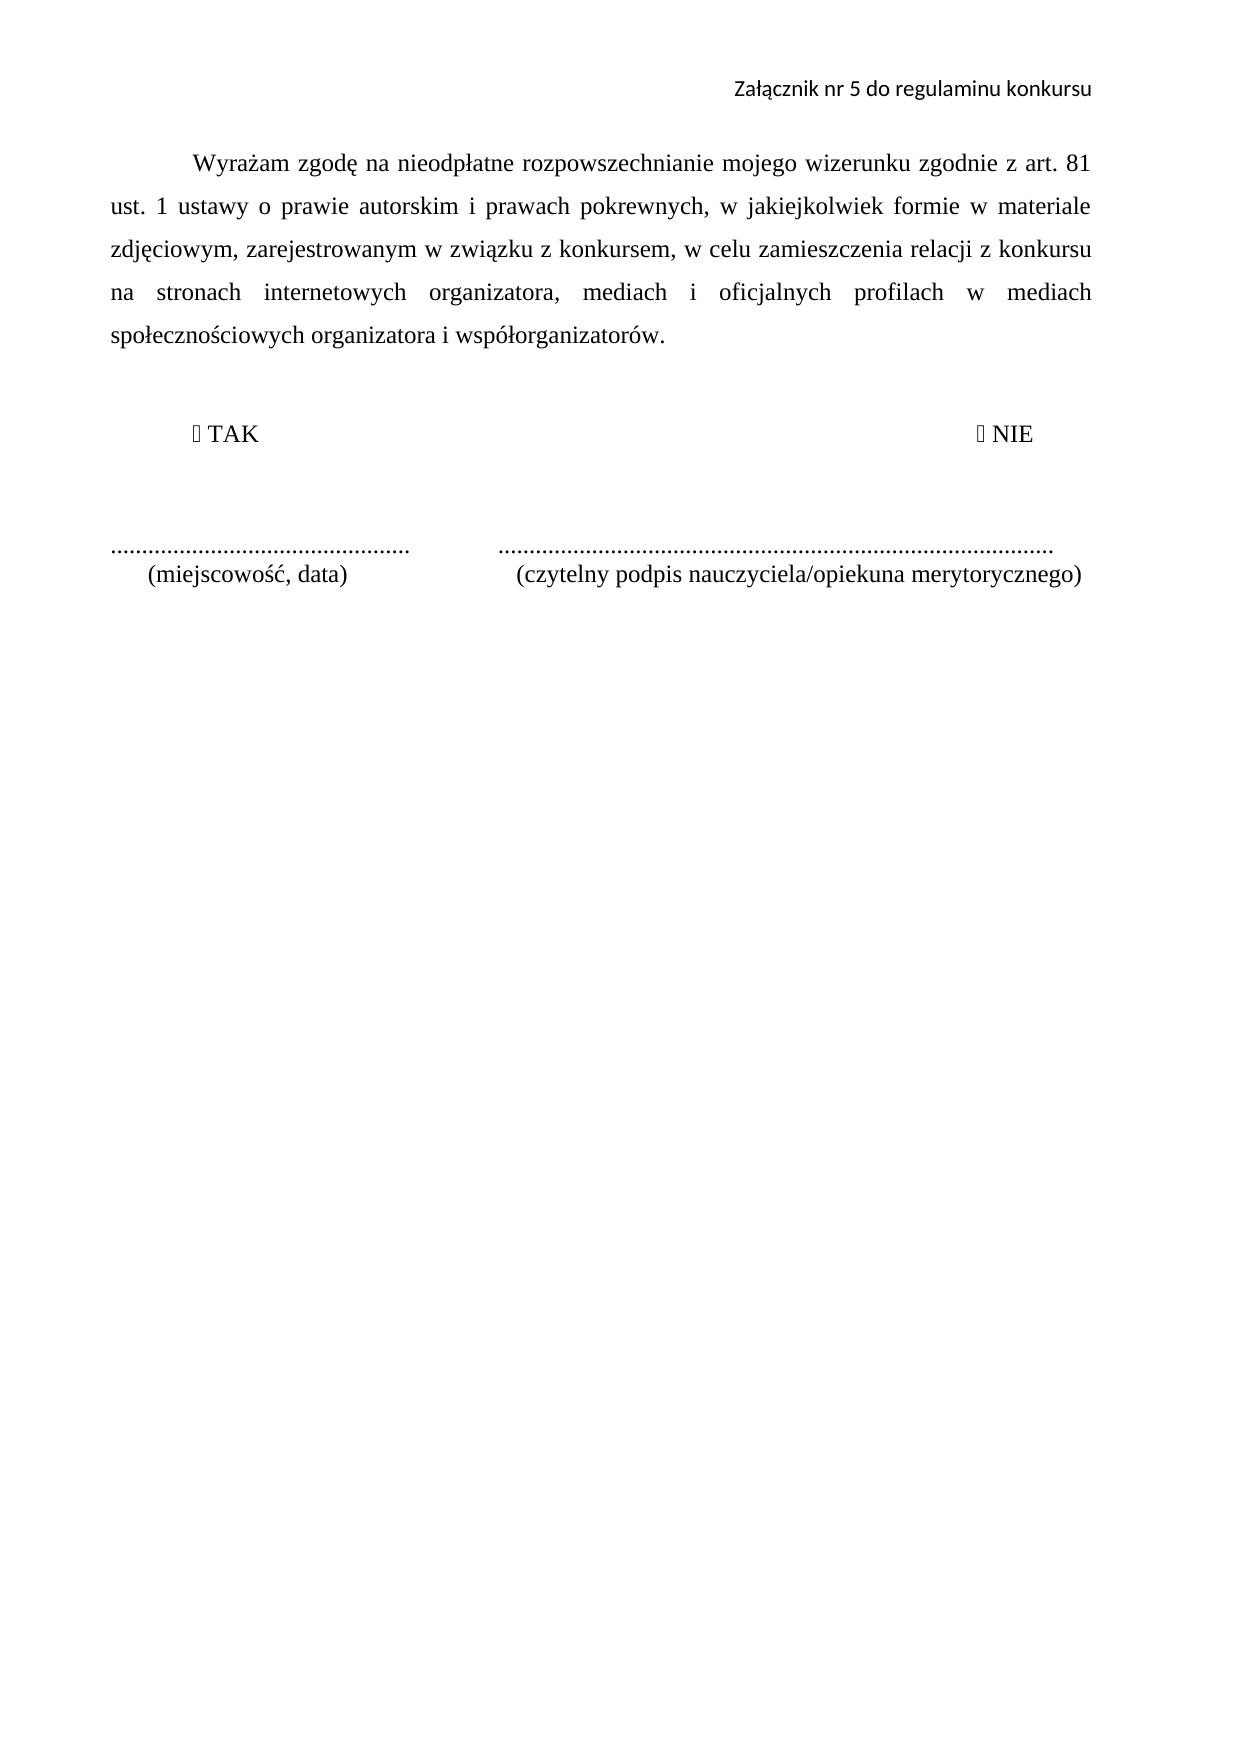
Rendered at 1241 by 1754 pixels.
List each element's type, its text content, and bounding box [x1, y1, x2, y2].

text Wyrażam zgodę na nieodpłatne rozpowszechnianie mojego wizerunku zgodnie z art. 81 ust. 1 ustawy o prawie autorskim i prawach pokrewnych, w jakiejkolwiek formie w materiale zdjęciowym, zarejestrowanym w związku z konkursem, w celu zamieszczenia relacji z konkursu na stronach internetowych organizatora, mediach i oficjalnych profilach w mediach społecznościowych organizatora i współorganizatorów. [110, 148, 1093, 349]
text TAK NIE [192, 419, 1093, 448]
text ................................................ ......................................................................................... [110, 530, 1093, 559]
text (miejscowość, data) (czytelny podpis nauczyciela/opiekuna merytorycznego) [148, 559, 1093, 588]
